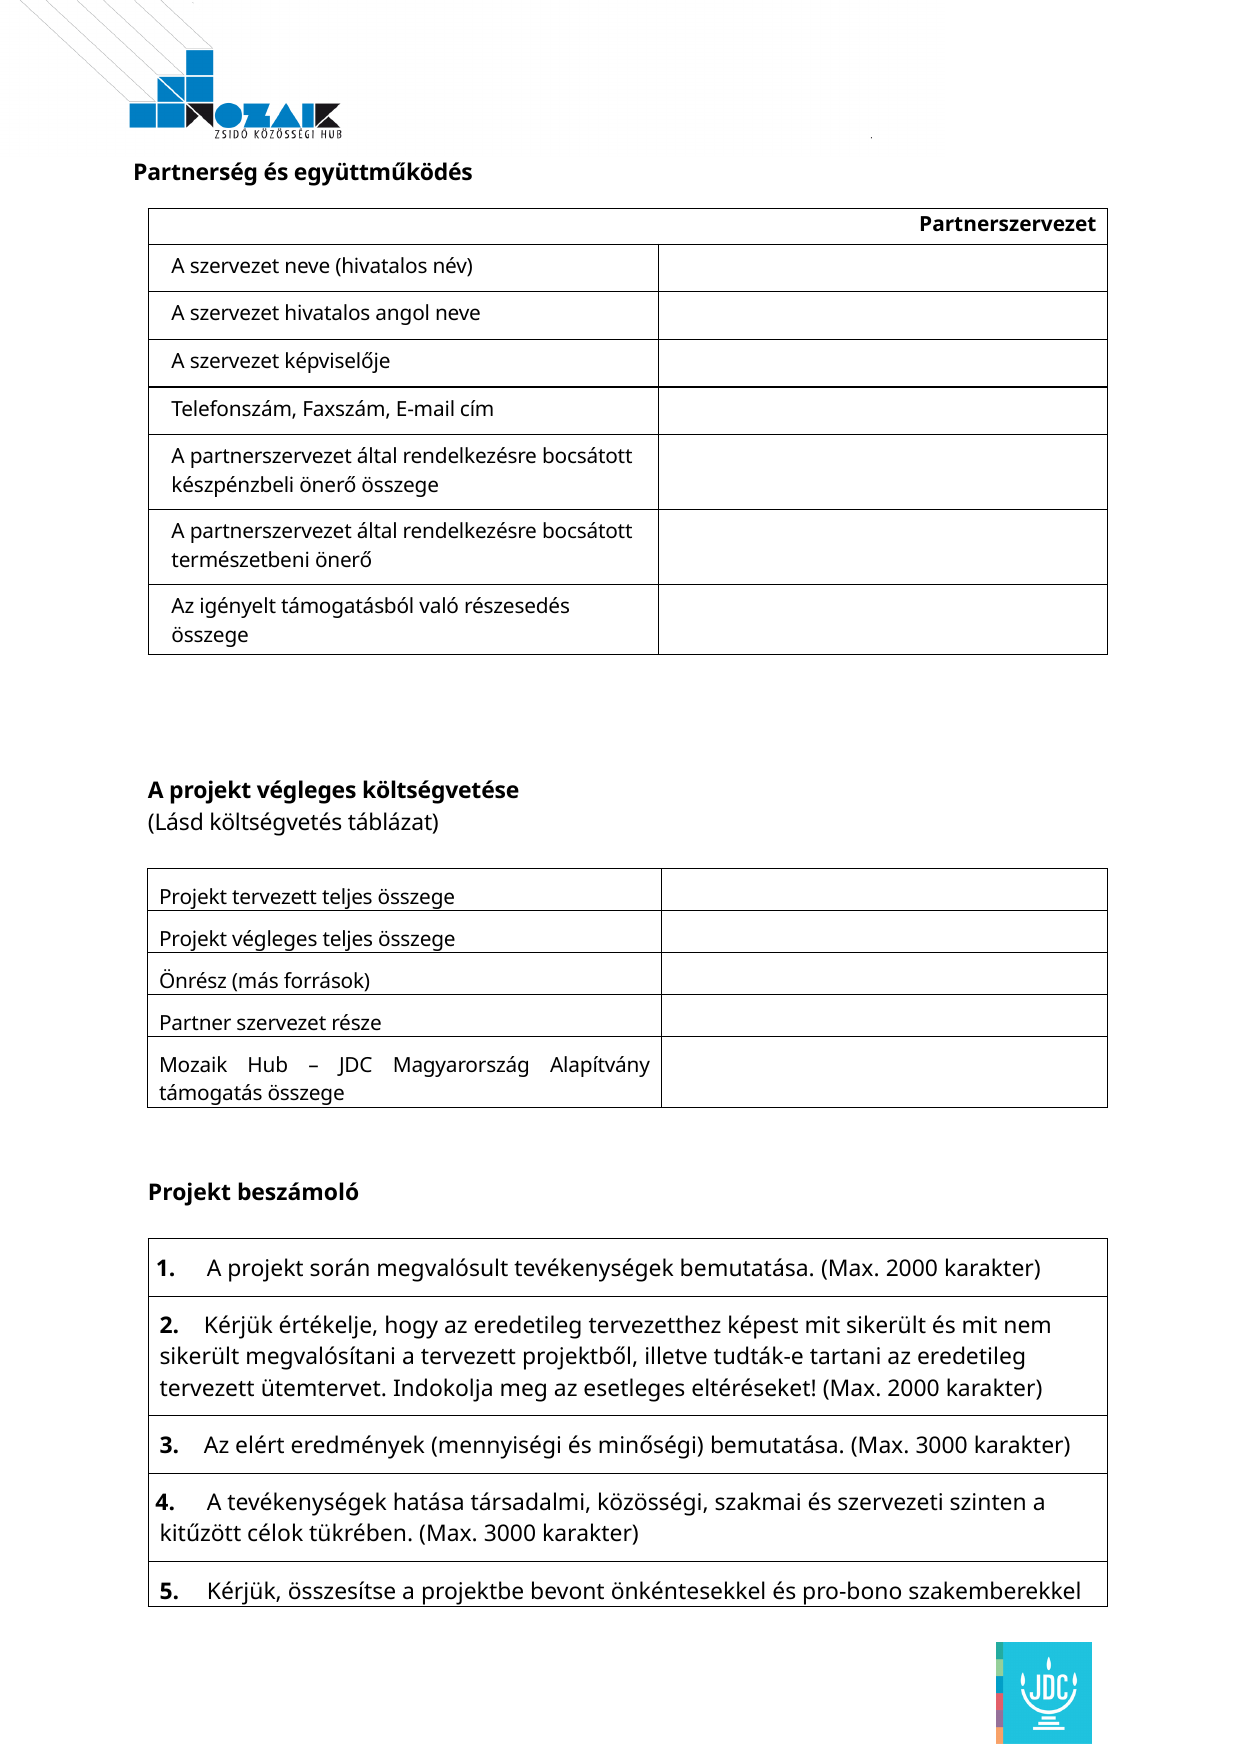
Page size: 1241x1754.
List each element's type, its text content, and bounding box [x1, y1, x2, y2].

table_cell [662, 995, 1107, 1036]
text A projekt végleges költségvetése (Lásd költségvetés táblázat) [148, 774, 1093, 837]
table_cell Telefonszám, Faxszám, E-mail cím [149, 388, 658, 434]
table_cell [659, 388, 1107, 434]
table_header Projekt tervezett teljes összege [148, 869, 661, 910]
table_cell [662, 911, 1107, 952]
table_cell Mozaik Hub – JDC Magyarország Alapítvány támogatás összege [148, 1037, 661, 1107]
table_cell Önrész (más források) [148, 953, 661, 994]
table_cell [662, 1037, 1107, 1107]
table_cell Kérjük értékelje, hogy az eredetileg tervezetthez képest mit sikerült és mit nem sikerült megvalósítani a tervezett projektből, illetve tudták-e tartani az eredetileg tervezett ütemtervet. Indokolja meg az esetleges eltéréseket! (Max. 2000 karakter) [149, 1297, 1107, 1415]
text Partnerség és együttműködés [133, 156, 1093, 187]
table_cell [659, 585, 1107, 654]
table_header Partnerszervezet [149, 209, 1107, 243]
table_cell Az igényelt támogatásból való részesedés összege [149, 585, 658, 654]
table_header A projekt során megvalósult tevékenységek bemutatása. (Max. 2000 karakter) [149, 1239, 1107, 1296]
table_cell A partnerszervezet által rendelkezésre bocsátott természetbeni önerő [149, 510, 658, 584]
table_cell [659, 340, 1107, 386]
table_cell [659, 292, 1107, 339]
table_cell [659, 510, 1107, 584]
table_cell Az elért eredmények (mennyiségi és minőségi) bemutatása. (Max. 3000 karakter) [149, 1416, 1107, 1473]
table_cell Projekt végleges teljes összege [148, 911, 661, 952]
picture [995, 1642, 1092, 1743]
table_cell A szervezet hivatalos angol neve [149, 292, 658, 339]
table_cell A tevékenységek hatása társadalmi, közösségi, szakmai és szervezeti szinten a kitűzött célok tükrében. (Max. 3000 karakter) [149, 1474, 1107, 1561]
table_cell [662, 953, 1107, 994]
text Projekt beszámoló [148, 1176, 1093, 1207]
table_cell A szervezet képviselője [149, 340, 658, 386]
table_cell A partnerszervezet által rendelkezésre bocsátott készpénzbeli önerő összege [149, 435, 658, 509]
table_header [662, 869, 1107, 910]
table_cell Partner szervezet része [148, 995, 661, 1036]
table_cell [149, 1562, 1107, 1606]
table_cell [659, 435, 1107, 509]
table_cell [659, 245, 1107, 291]
table_cell A szervezet neve (hivatalos név) [149, 245, 658, 291]
